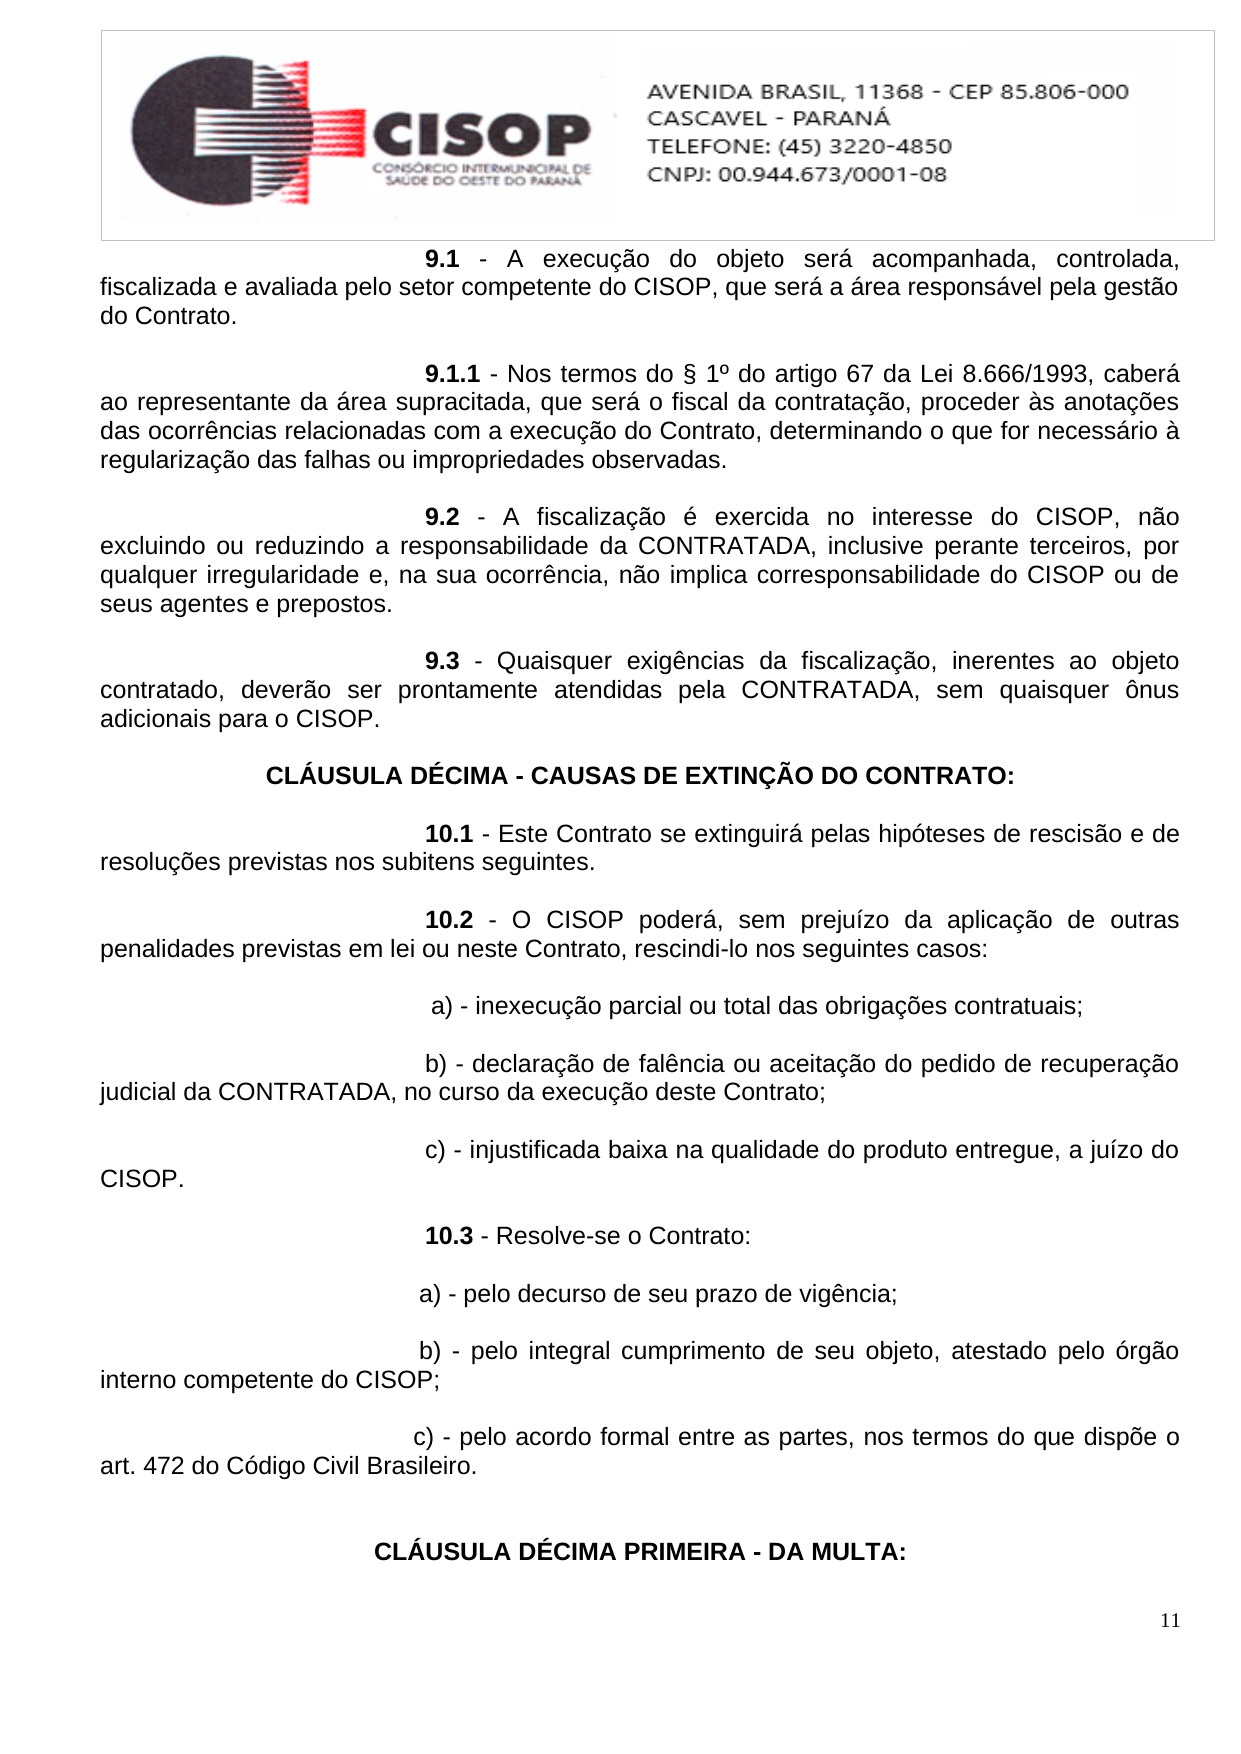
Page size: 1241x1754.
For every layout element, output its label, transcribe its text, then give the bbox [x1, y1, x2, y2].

text c) - pelo acordo formal entre as partes, nos termos do que dispõe o art. 472 do Código Civil Brasileiro. [100, 1422, 1181, 1480]
text b) - pelo integral cumprimento de seu objeto, atestado pelo órgão interno competente do CISOP; [100, 1336, 1181, 1394]
text 9.2 - A fiscalização é exercida no interesse do CISOP, não excluindo ou reduzindo a responsabilidade da CONTRATADA, inclusive perante terceiros, por qualquer irregularidade e, na sua ocorrência, não implica corresponsabilidade do CISOP ou de seus agentes e prepostos. [100, 502, 1181, 617]
text CLÁUSULA DÉCIMA - CAUSAS DE EXTINÇÃO DO CONTRATO: [100, 761, 1181, 790]
text 9.1.1 - Nos termos do § 1º do artigo 67 da Lei 8.666/1993, caberá ao representante da área supracitada, que será o fiscal da contratação, proceder às anotações das ocorrências relacionadas com a execução do Contrato, determinando o que for necessário à regularização das falhas ou impropriedades observadas. [100, 359, 1181, 474]
text 9.3 - Quaisquer exigências da fiscalização, inerentes ao objeto contratado, deverão ser prontamente atendidas pela CONTRATADA, sem quaisquer ônus adicionais para o CISOP. [100, 646, 1181, 732]
text CLÁUSULA DÉCIMA PRIMEIRA - DA MULTA: [100, 1537, 1181, 1566]
text 10.3 - Resolve-se o Contrato: [100, 1221, 1181, 1250]
text 10.2 - O CISOP poderá, sem prejuízo da aplicação de outras penalidades previstas em lei ou neste Contrato, rescindi-lo nos seguintes casos: [100, 905, 1181, 962]
text 9.1 - A execução do objeto será acompanhada, controlada, fiscalizada e avaliada pelo setor competente do CISOP, que será a área responsável pela gestão do Contrato. [100, 244, 1181, 330]
text 10.1 - Este Contrato se extinguirá pelas hipóteses de rescisão e de resoluções previstas nos subitens seguintes. [100, 819, 1181, 876]
text c) - injustificada baixa na qualidade do produto entregue, a juízo do CISOP. [100, 1135, 1181, 1192]
text a) - pelo decurso de seu prazo de vigência; [100, 1279, 1181, 1307]
text b) - declaração de falência ou aceitação do pedido de recuperação judicial da CONTRATADA, no curso da execução deste Contrato; [100, 1049, 1181, 1106]
text a) - inexecução parcial ou total das obrigações contratuais; [100, 991, 1181, 1020]
picture [100, 29, 1217, 244]
